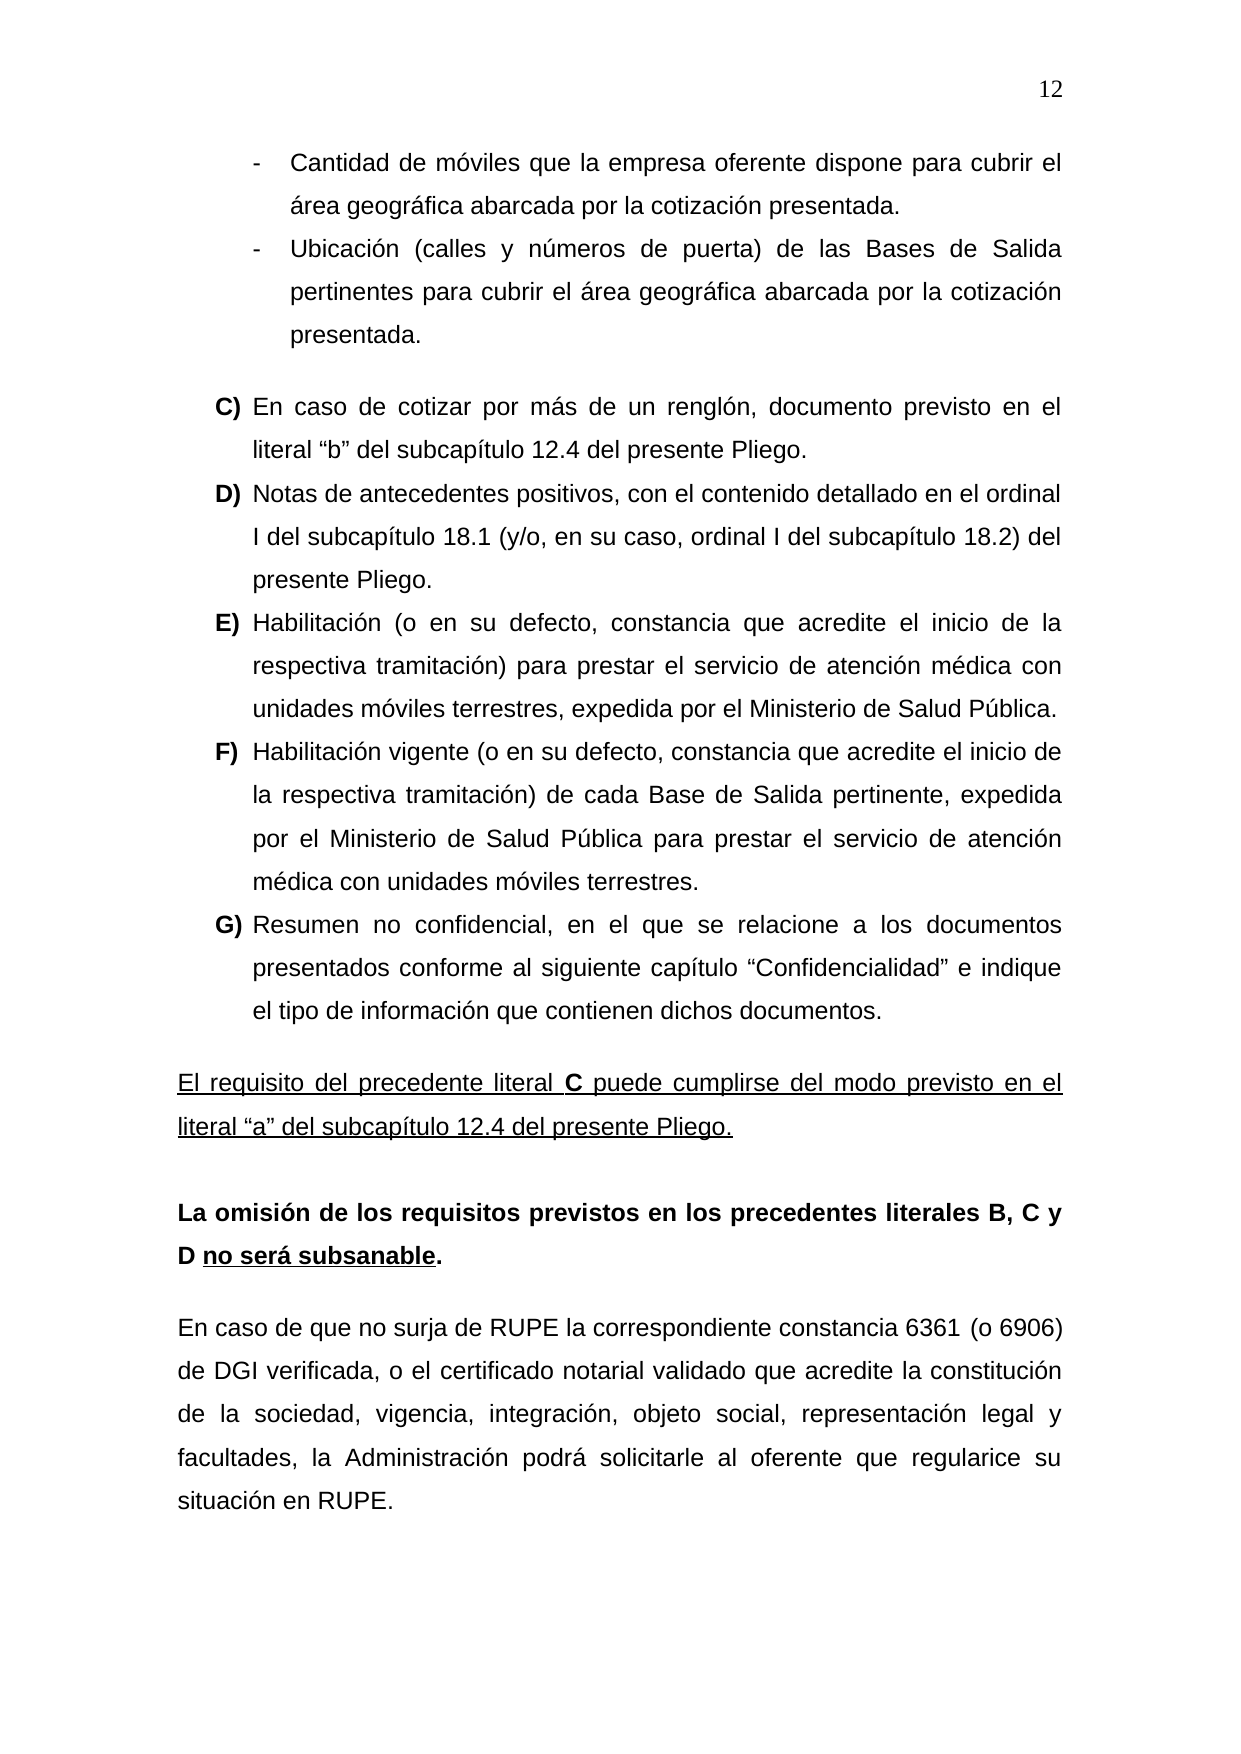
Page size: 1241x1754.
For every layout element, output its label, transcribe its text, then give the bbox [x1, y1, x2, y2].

list Listado detallando la siguiente información: [215, 378, 1063, 407]
list Formulario de Identificación del Oferente (ANEXO I) firmado por el / los representante/s legal/es. [215, 263, 1063, 335]
list Ubicación (calles y números de puerta) de las Bases de Salida pertinentes para cubrir el área geográfica abarcada por la cotización presentada. [252, 682, 1063, 797]
list Documentación a presentar en la pestaña “Archivos adjuntos” del sistema al momento de cotizar: [236, 148, 1063, 219]
list Habilitación vigente (o en su defecto, constancia que acredite el inicio de la respectiva tramitación) de cada Base de Salida pertinente, expedida por el Ministerio de Salud Pública para prestar el servicio de atención médica con unidades móviles terrestres. [215, 1273, 1063, 1431]
list Resumen no confidencial, en el que se relacione a los documentos presentados conforme al siguiente capítulo “Confidencialidad” e indique el tipo de información que contienen dichos documentos. [215, 1474, 1063, 1589]
list Habilitación (o en su defecto, constancia que acredite el inicio de la respectiva tramitación) para prestar el servicio de atención médica con unidades móviles terrestres, expedida por el Ministerio de Salud Pública. [215, 1114, 1063, 1229]
list Profesionales y demás personal especializado con que cuenta la empresa oferente en la tarea de brindar el servicio que se licita. [252, 451, 1063, 523]
list En caso de cotizar por más de un renglón, documento previsto en el literal “b” del subcapítulo 12.4 del presente Pliego. [215, 840, 1063, 912]
list Cantidad de móviles que la empresa oferente dispone para cubrir el área geográfica abarcada por la cotización presentada. [252, 566, 1063, 638]
list Notas de antecedentes positivos, con el contenido detallado en el ordinal I del subcapítulo 18.1 (y/o, en su caso, ordinal I del subcapítulo 18.2) del presente Pliego. [215, 956, 1063, 1071]
